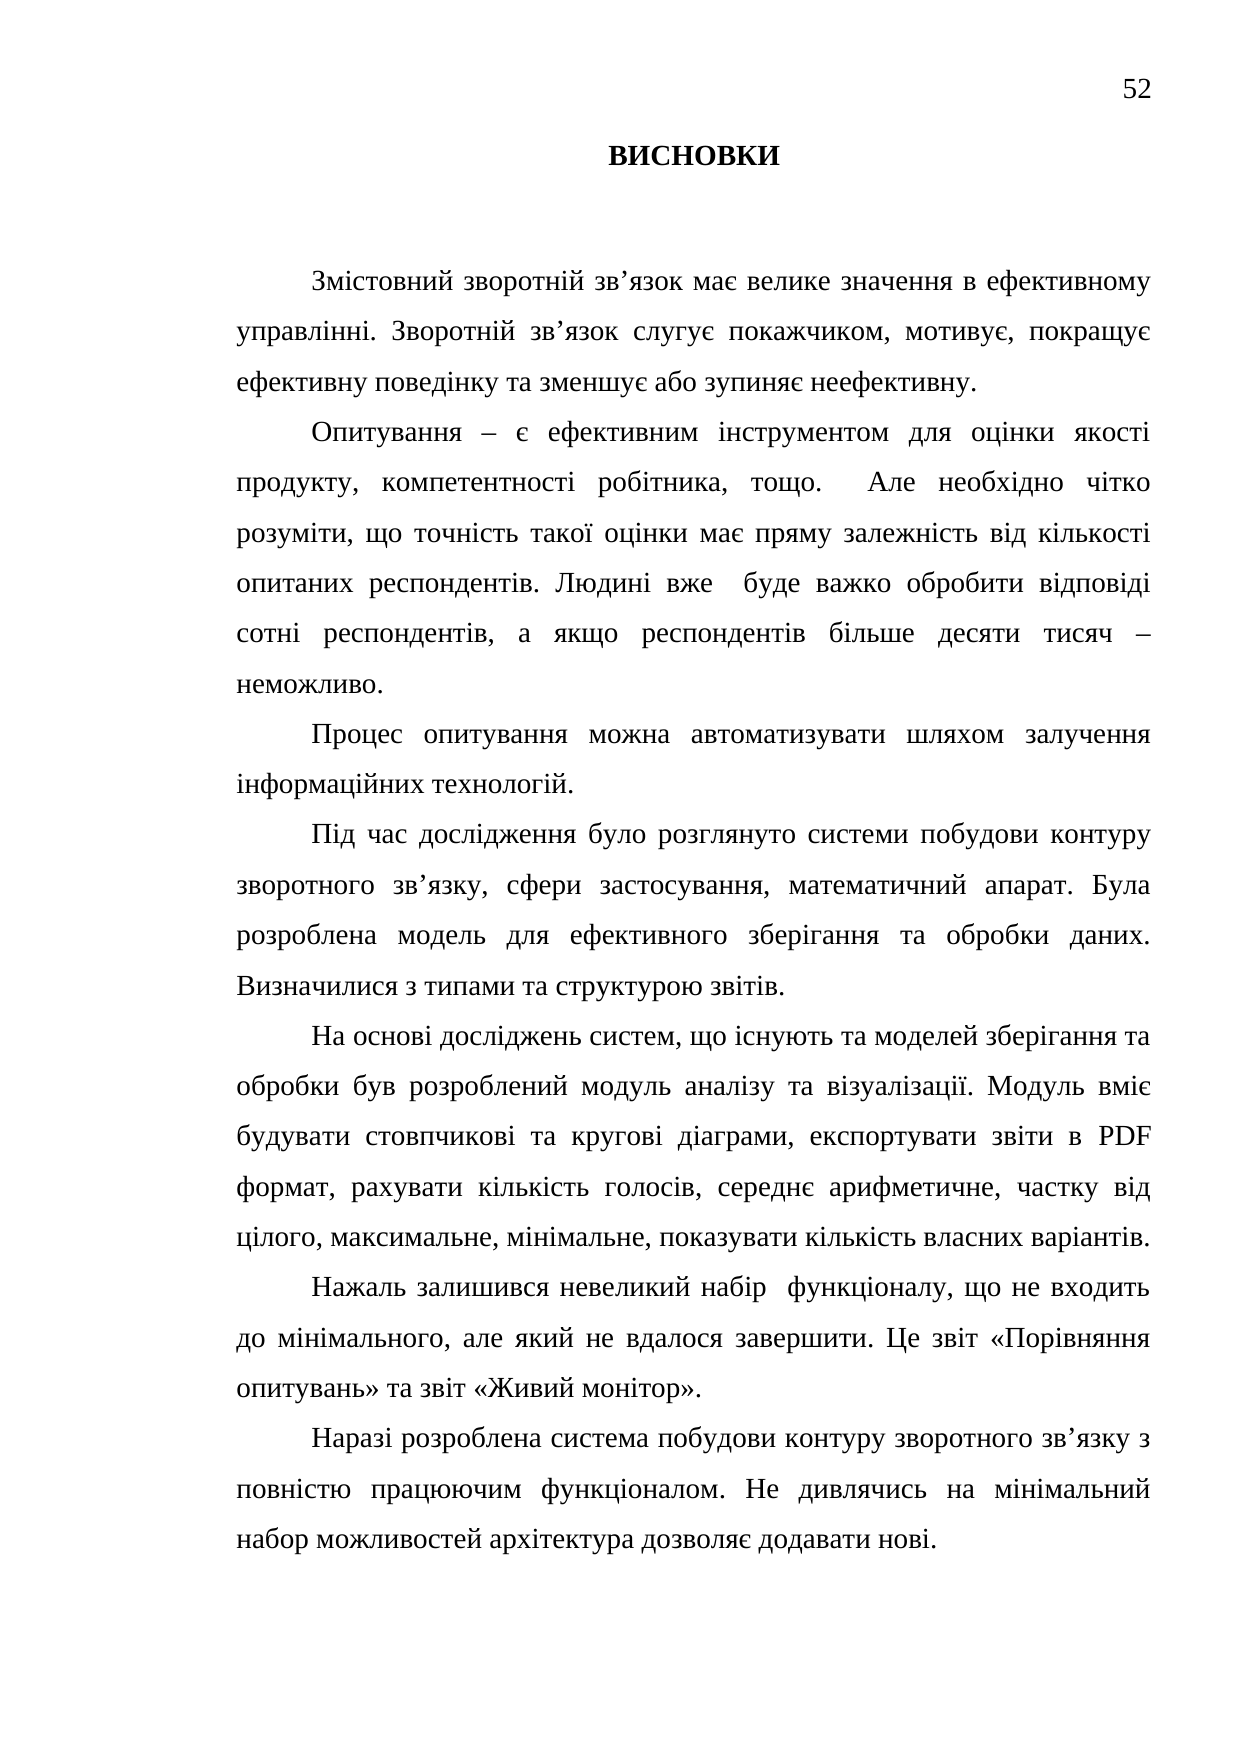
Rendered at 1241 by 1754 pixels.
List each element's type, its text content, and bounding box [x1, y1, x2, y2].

text Під час дослідження було розглянуто системи побудови контуру зворотного зв’язку, сфери застосування, математичний апарат. Була розроблена модель для ефективного зберігання та обробки даних. Визначилися з типами та структурою звітів. [236, 817, 1152, 1001]
text Наразі розроблена система побудови контуру зворотного зв’язку з повністю працюючим функціоналом. Не дивлячись на мінімальний набор можливостей архітектура дозволяє додавати нові. [236, 1420, 1152, 1554]
text Нажаль залишився невеликий набір функціоналу, що не входить до мінімального, але який не вдалося завершити. Це звіт «Порівняння опитувань» та звіт «Живий монітор». [236, 1269, 1152, 1404]
text Процес опитування можна автоматизувати шляхом залучення інформаційних технологій. [236, 716, 1152, 800]
text Опитування – є ефективним інструментом для оцінки якості продукту, компетентності робітника, тощо. Але необхідно чітко розуміти, що точність такої оцінки має пряму залежність від кількості опитаних респондентів. Людині вже буде важко обробити відповіді сотні респондентів, а якщо респондентів більше десяти тисяч – неможливо. [236, 414, 1152, 699]
text На основі досліджень систем, що існують та моделей зберігання та обробки був розроблений модуль аналізу та візуалізації. Модуль вміє будувати стовпчикові та кругові діаграми, експортувати звіти в PDF формат, рахувати кількість голосів, середнє арифметичне, частку від цілого, максимальне, мінімальне, показувати кількість власних варіантів. [236, 1018, 1152, 1253]
text Змістовний зворотній зв’язок має велике значення в ефективному управлінні. Зворотній зв’язок слугує покажчиком, мотивує, покращує ефективну поведінку та зменшує або зупиняє неефективну. [236, 263, 1152, 397]
text ВИСНОВКИ [236, 138, 1152, 171]
